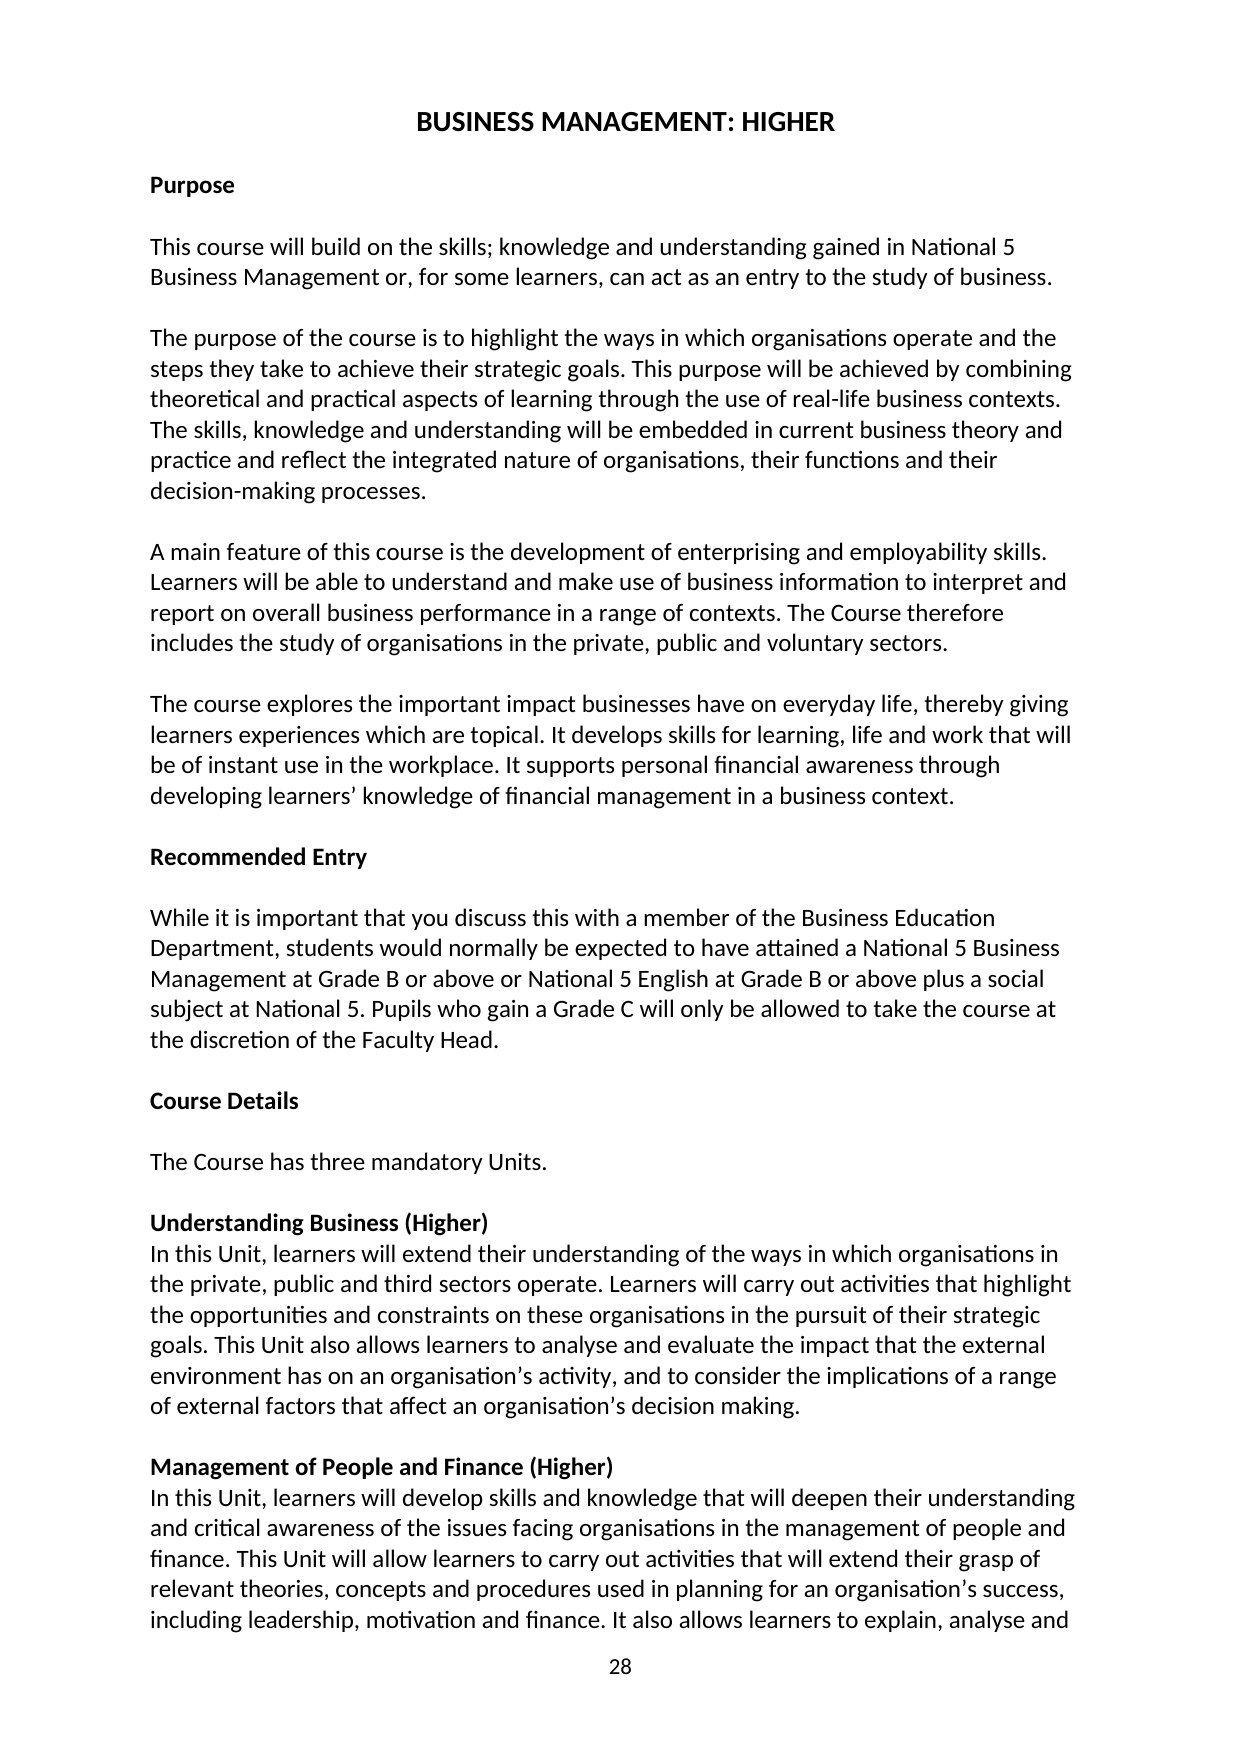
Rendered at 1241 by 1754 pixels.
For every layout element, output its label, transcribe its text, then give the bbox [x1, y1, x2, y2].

text The course explores the important impact businesses have on everyday life, thereby giving learners experiences which are topical. It develops skills for learning, life and work that will be of instant use in the workplace. It supports personal financial awareness through developing learners’ knowledge of financial management in a business context. [150, 688, 1078, 811]
subtitle While it is important that you discuss this with a member of the Business Education Department, students would normally be expected to have attained a National 5 Business Management at Grade B or above or National 5 English at Grade B or above plus a social subject at National 5. Pupils who gain a Grade C will only be allowed to take the course at the discretion of the Faculty Head. [150, 902, 1078, 1055]
text The purpose of the course is to highlight the ways in which organisations operate and the steps they take to achieve their strategic goals. This purpose will be achieved by combining theoretical and practical aspects of learning through the use of real-life business contexts. The skills, knowledge and understanding will be embedded in current business theory and practice and reflect the integrated nature of organisations, their functions and their decision-making processes. [150, 322, 1078, 505]
subtitle Purpose [150, 169, 1078, 200]
subtitle Recommended Entry [150, 841, 1078, 872]
text The Course has three mandatory Units. [150, 1146, 1078, 1177]
text A main feature of this course is the development of enterprising and employability skills. Learners will be able to understand and make use of business information to interpret and report on overall business performance in a range of contexts. The Course therefore includes the study of organisations in the private, public and voluntary sectors. [150, 536, 1078, 658]
text In this Unit, learners will extend their understanding of the ways in which organisations in the private, public and third sectors operate. Learners will carry out activities that highlight the opportunities and constraints on these organisations in the pursuit of their strategic goals. This Unit also allows learners to analyse and evaluate the impact that the external environment has on an organisation’s activity, and to consider the implications of a range of external factors that affect an organisation’s decision making. [150, 1238, 1078, 1421]
text This course will build on the skills; knowledge and understanding gained in National 5 Business Management or, for some learners, can act as an entry to the study of business. [150, 231, 1078, 292]
subtitle Management of People and Finance (Higher) [150, 1451, 1078, 1482]
subtitle Understanding Business (Higher) [150, 1207, 1078, 1238]
subtitle Course Details [150, 1085, 1078, 1116]
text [150, 1482, 1078, 1634]
subtitle BUSINESS MANAGEMENT: HIGHER [150, 103, 1102, 139]
